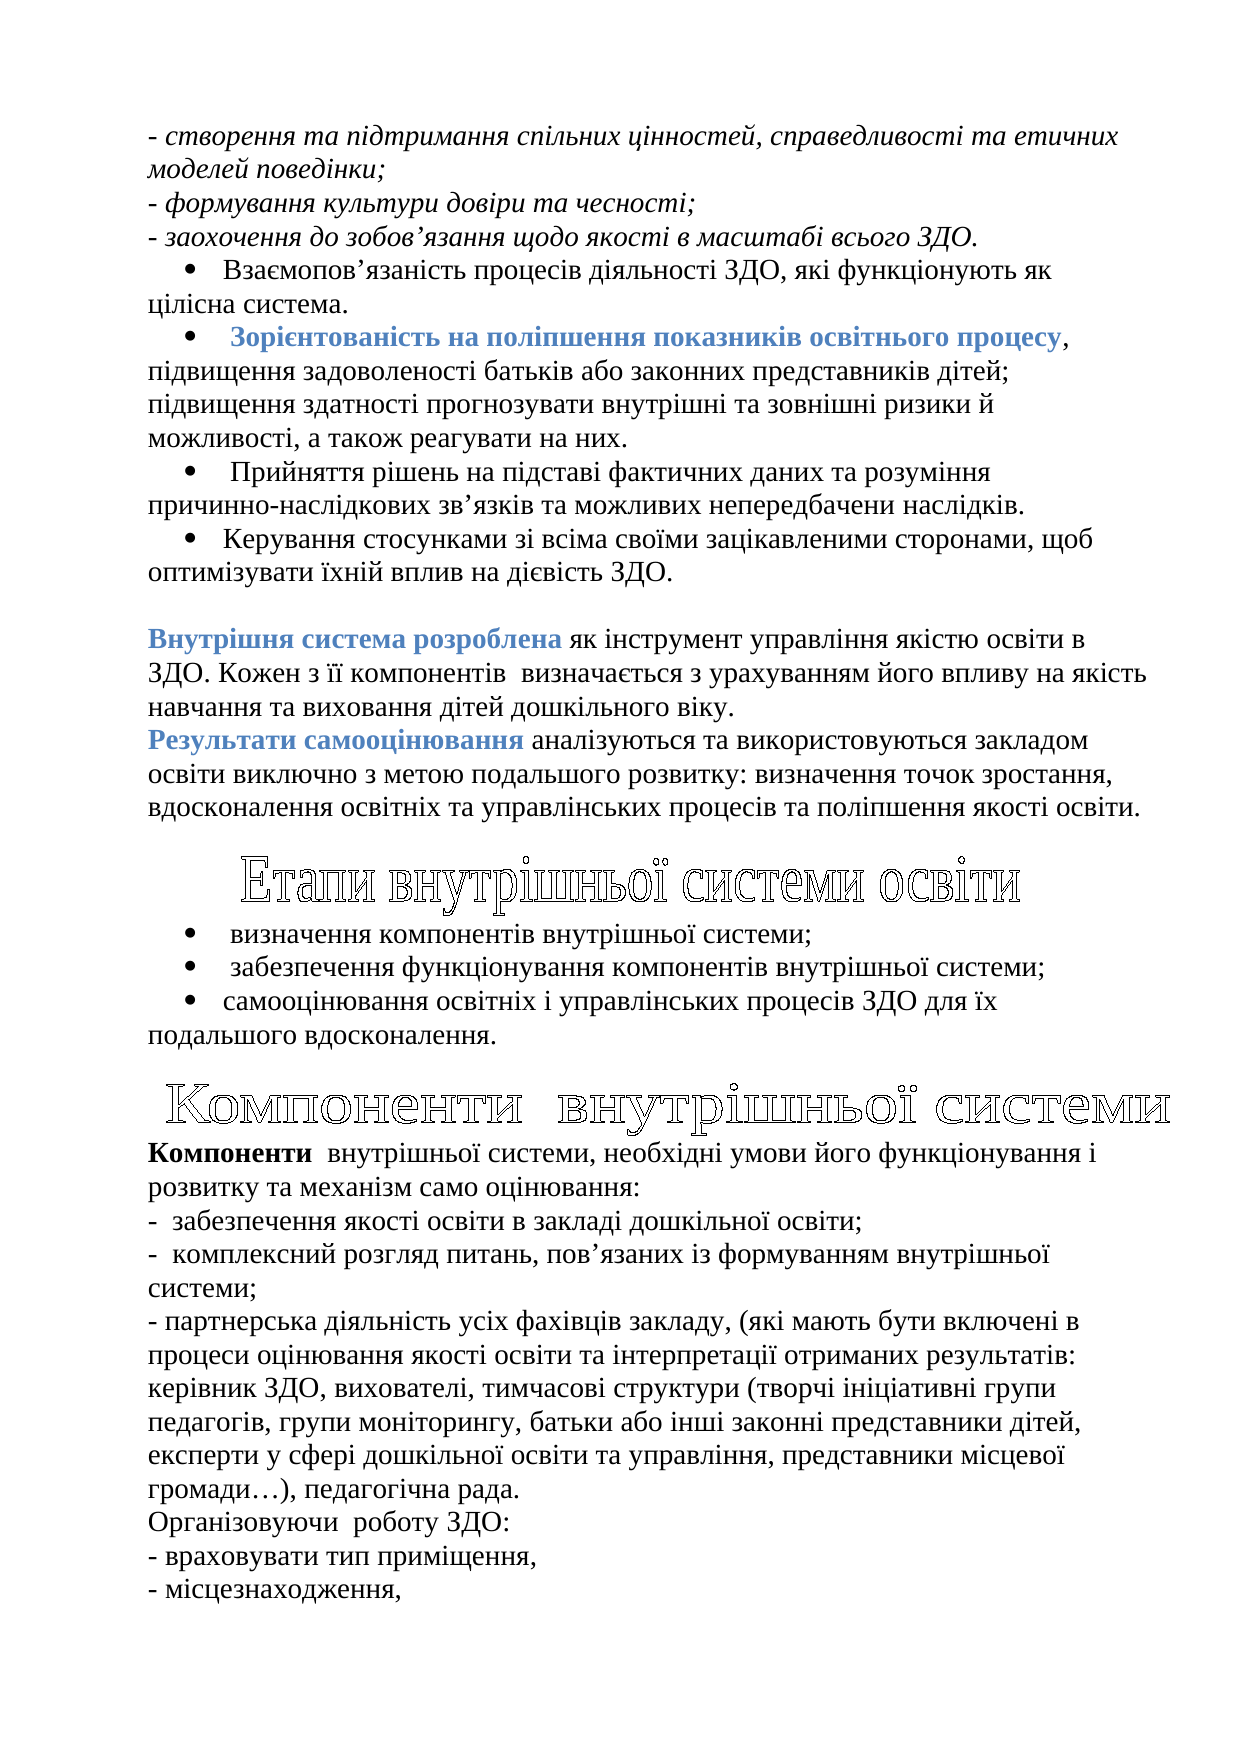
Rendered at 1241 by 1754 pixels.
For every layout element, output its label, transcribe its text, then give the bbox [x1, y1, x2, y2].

list визначення компонентів внутрішньої системи; [185, 916, 1152, 949]
text подальшого вдосконалення. [148, 1017, 1152, 1050]
list Взаємопов’язаність процесів діяльності ЗДО, які функціонують як [185, 252, 1152, 286]
text Організовуючи роботу ЗДО: [148, 1504, 1152, 1538]
text - місцезнаходження, [148, 1572, 1152, 1605]
list самооцінювання освітніх і управлінських процесів ЗДО для їх [185, 983, 1152, 1017]
list Зорієнтованість на поліпшення показників освітнього процесу, [185, 319, 1152, 353]
list забезпечення функціонування компонентів внутрішньої системи; [185, 949, 1152, 983]
text оптимізувати їхній вплив на дієвість ЗДО. [148, 554, 1152, 588]
text - формування культури довіри та чесності; [148, 185, 1152, 219]
text - забезпечення якості освіти в закладі дошкільної освіти; [148, 1203, 1152, 1236]
text Компоненти внутрішньої системи, необхідні умови його функціонування і розвитку та механізм само оцінювання: [148, 1084, 1152, 1203]
list Прийняття рішень на підставі фактичних даних та розуміння [185, 454, 1152, 487]
text - враховувати тип приміщення, [148, 1538, 1152, 1572]
text цілісна система. [148, 286, 1152, 319]
text підвищення задоволеності батьків або законних представників дітей; [148, 353, 1152, 387]
text Результати самооцінювання аналізуються та використовуються закладом освіти виключно з метою подальшого розвитку: визначення точок зростання, вдосконалення освітніх та управлінських процесів та поліпшення якості освіти. [148, 722, 1152, 823]
text - комплексний розгляд питань, пов’язаних із формуванням внутрішньої системи; [148, 1236, 1152, 1303]
text - партнерська діяльність усіх фахівців закладу, (які мають бути включені в процеси оцінювання якості освіти та інтерпретації отриманих результатів: керівник ЗДО, вихователі, тимчасові структури (творчі ініціативні групи педагогів, групи моніторингу, батьки або інші законні представники дітей, експерти у сфері дошкільної освіти та управління, представники місцевої громади…), педагогічна рада. [148, 1303, 1152, 1504]
text - заохочення до зобов’язання щодо якості в масштабі всього ЗДО. [148, 219, 1152, 252]
text можливості, а також реагувати на них. [148, 420, 1152, 454]
text підвищення здатності прогнозувати внутрішні та зовнішні ризики й [148, 387, 1152, 420]
text Внутрішня система розроблена як інструмент управління якістю освіти в ЗДО. Кожен з її компонентів визначається з урахуванням його впливу на якість навчання та виховання дітей дошкільного віку. [148, 622, 1152, 722]
text - створення та підтримання спільних цінностей, справедливості та етичних моделей поведінки; [148, 118, 1152, 185]
list Керування стосунками зі всіма своїми зацікавленими сторонами, щоб [185, 521, 1152, 554]
text причинно-наслідкових зв’язків та можливих непередбачени наслідків. [148, 487, 1152, 521]
